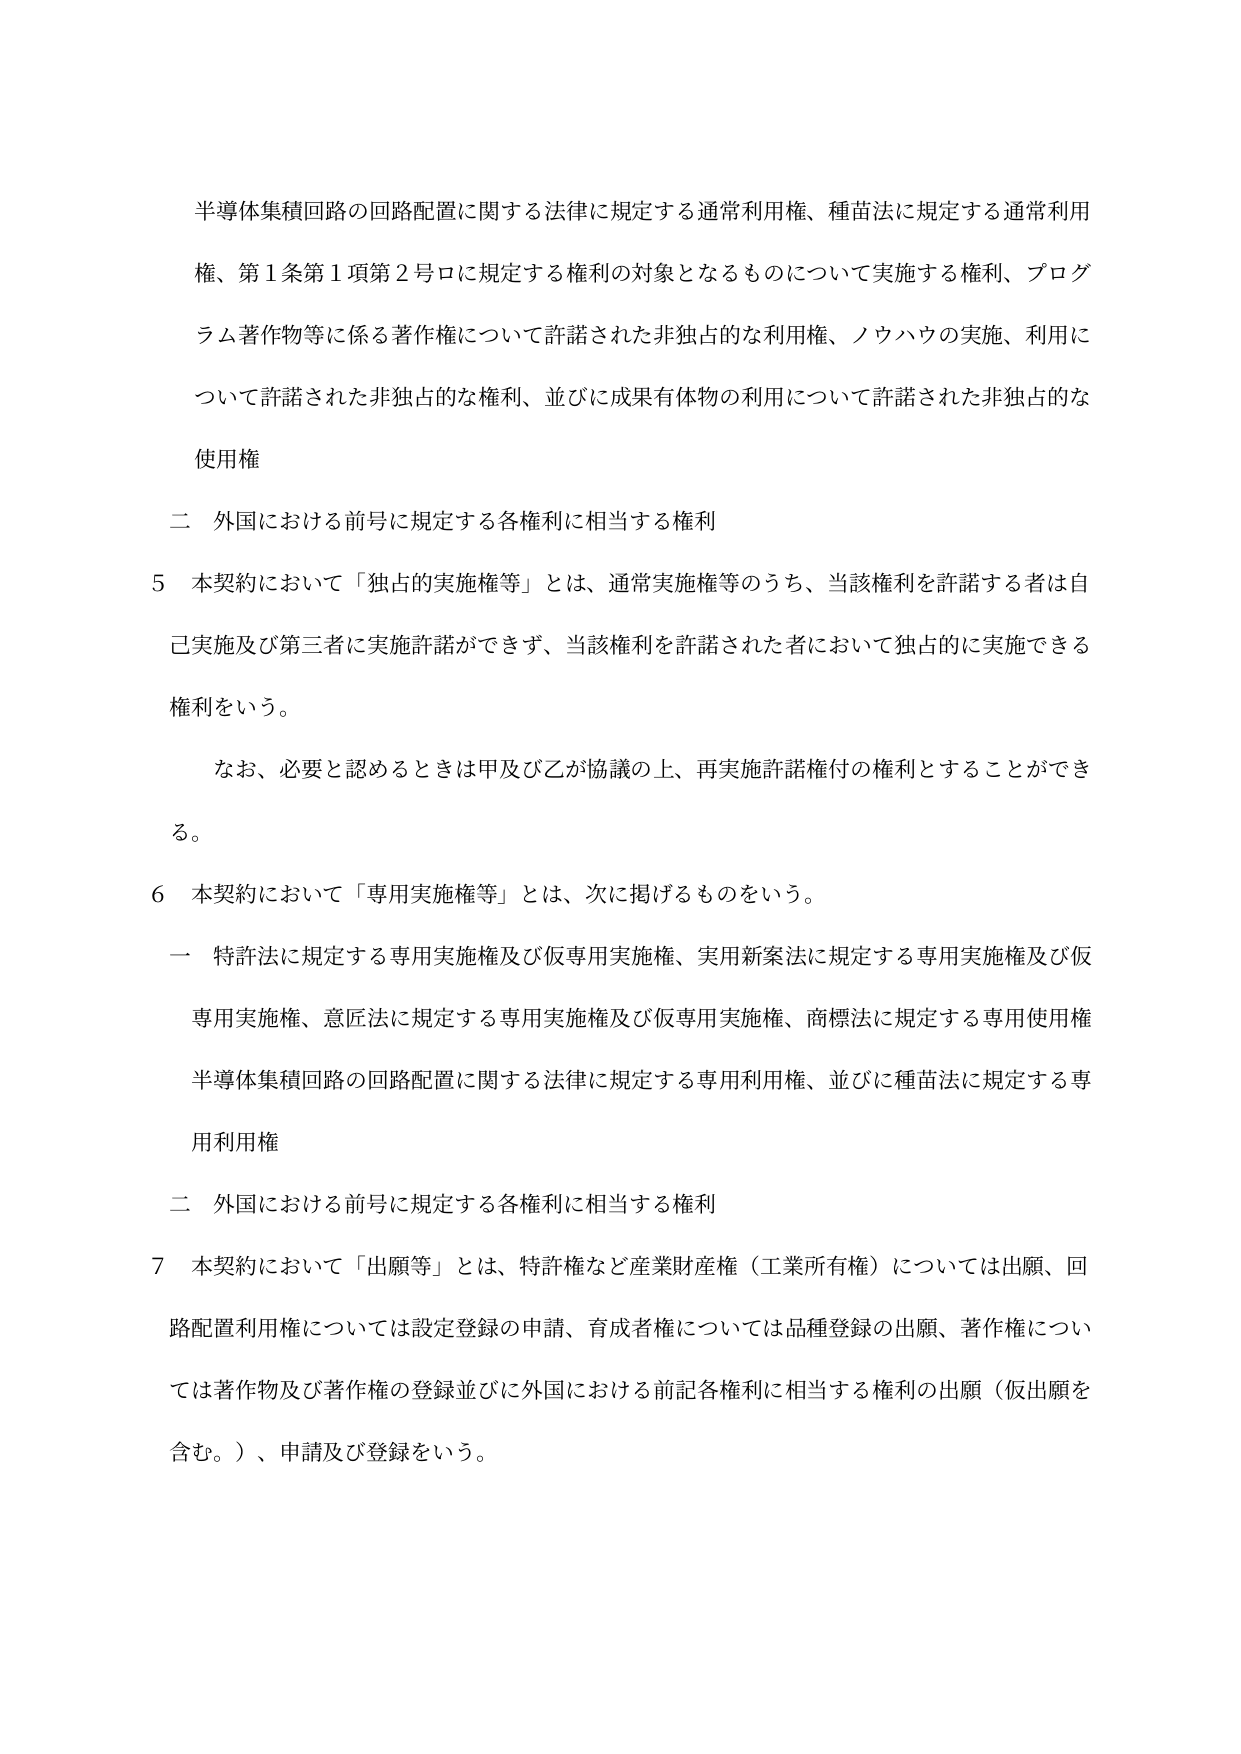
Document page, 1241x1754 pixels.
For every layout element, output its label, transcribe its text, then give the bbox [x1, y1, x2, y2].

text なお、必要と認めるときは甲及び乙が協議の上、再実施許諾権付の権利とすることができる。 [169, 737, 1092, 861]
text ７ 本契約において「出願等」とは、特許権など産業財産権（工業所有権）については出願、回路配置利用権については設定登録の申請、育成者権については品種登録の出願、著作権については著作物及び著作権の登録並びに外国における前記各権利に相当する権利の出願（仮出願を含む。）、申請及び登録をいう。 [148, 1234, 1092, 1482]
text 二 外国における前号に規定する各権利に相当する権利 [148, 1172, 1092, 1234]
text ５ 本契約において「独占的実施権等」とは、通常実施権等のうち、当該権利を許諾する者は自己実施及び第三者に実施許諾ができず、当該権利を許諾された者において独占的に実施できる権利をいう。 [148, 551, 1092, 737]
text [168, 178, 1092, 489]
text ６ 本契約において「専用実施権等」とは、次に掲げるものをいう。 [148, 861, 1092, 923]
text 二 外国における前号に規定する各権利に相当する権利 [169, 489, 1092, 551]
text 一 特許法に規定する専用実施権及び仮専用実施権、実用新案法に規定する専用実施権及び仮専用実施権、意匠法に規定する専用実施権及び仮専用実施権、商標法に規定する専用使用権、半導体集積回路の回路配置に関する法律に規定する専用利用権、並びに種苗法に規定する専用利用権 [169, 923, 1092, 1172]
